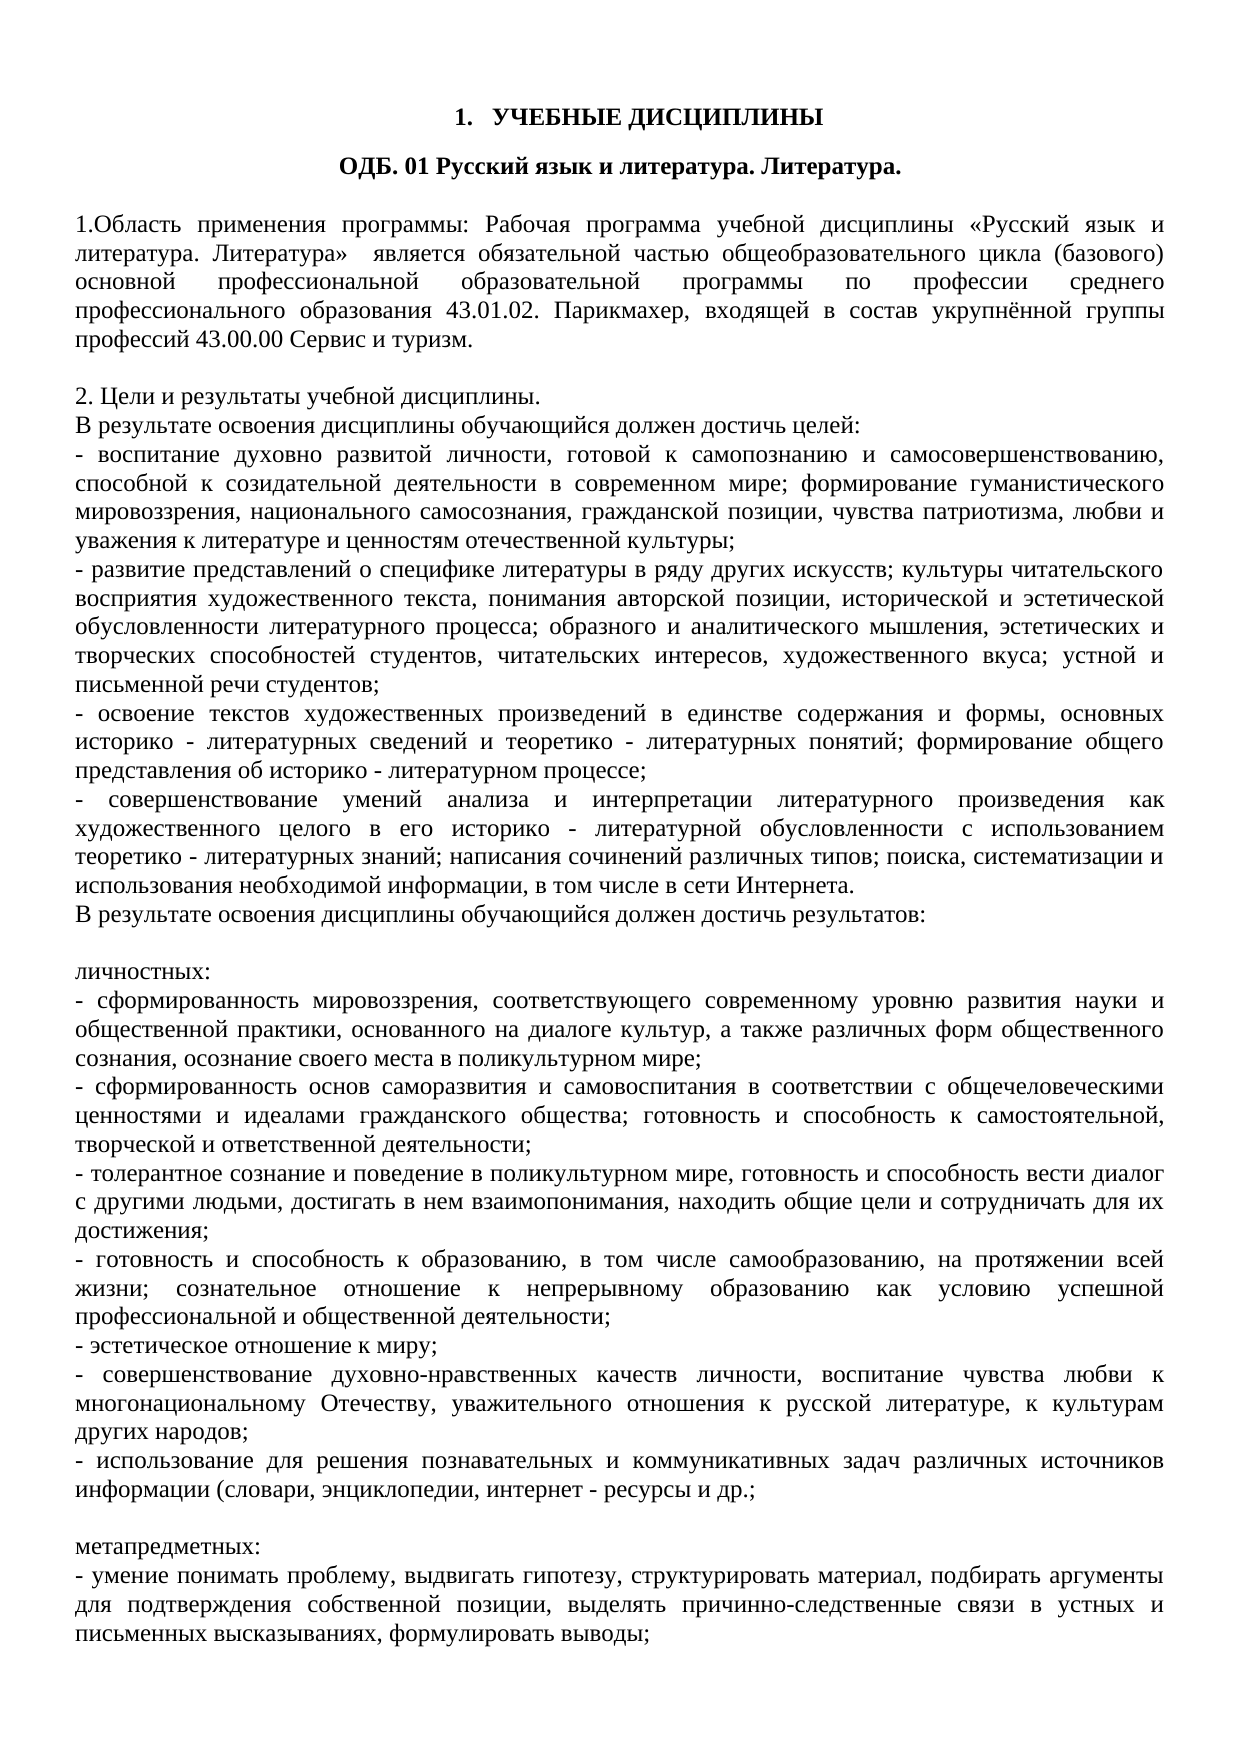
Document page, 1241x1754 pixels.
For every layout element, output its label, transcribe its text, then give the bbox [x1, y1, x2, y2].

text - использование для решения познавательных и коммуникативных задач различных источников информации (словари, энциклопедии, интернет - ресурсы и др.; [75, 1445, 1165, 1503]
text - готовность и способность к образованию, в том числе самообразованию, на протяжении всей жизни; сознательное отношение к непрерывному образованию как условию успешной профессиональной и общественной деятельности; [75, 1244, 1165, 1330]
list - развитие представлений о специфике литературы в ряду других искусств; культуры читательского восприятия художественного текста, понимания авторской позиции, исторической и эстетической обусловленности литературного процесса; образного и аналитического мышления, эстетических и творческих способностей студентов, читательских интересов, художественного вкуса; устной и письменной речи студентов; [75, 554, 1165, 698]
text - сформированность мировоззрения, соответствующего современному уровню развития науки и общественной практики, основанного на диалоге культур, а также различных форм общественного сознания, осознание своего места в поликультурном мире; [75, 985, 1165, 1071]
text ОДБ. 01 Русский язык и литература. Литература. [75, 151, 1165, 180]
list - освоение текстов художественных произведений в единстве содержания и формы, основных историко - литературных сведений и теоретико - литературных понятий; формирование общего представления об историко - литературном процессе; [75, 698, 1165, 784]
text - толерантное сознание и поведение в поликультурном мире, готовность и способность вести диалог с другими людьми, достигать в нем взаимопонимания, находить общие цели и сотрудничать для их достижения; [75, 1158, 1165, 1244]
text - сформированность основ саморазвития и самовоспитания в соответствии с общечеловеческими ценностями и идеалами гражданского общества; готовность и способность к самостоятельной, творческой и ответственной деятельности; [75, 1071, 1165, 1158]
text - умение понимать проблему, выдвигать гипотезу, структурировать материал, подбирать аргументы для подтверждения собственной позиции, выделять причинно-следственные связи в устных и письменных высказываниях, формулировать выводы; [75, 1560, 1165, 1646]
text - совершенствование духовно-нравственных качеств личности, воспитание чувства любви к многонациональному Отечеству, уважительного отношения к русской литературе, к культурам других народов; [75, 1359, 1165, 1445]
text В результате освоения дисциплины обучающийся должен достичь целей: [75, 410, 1165, 439]
list 1.Область применения программы: Рабочая программа учебной дисциплины «Русский язык и литература. Литература» является обязательной частью общеобразовательного цикла (базового) основной профессиональной образовательной программы по профессии среднего профессионального образования 43.01.02. Парикмахер, входящей в состав укрупнённой группы профессий 43.00.00 Сервис и туризм. [75, 209, 1165, 353]
text В результате освоения дисциплины обучающийся должен достичь результатов: [75, 899, 1165, 928]
list - воспитание духовно развитой личности, готовой к самопознанию и самосовершенствованию, способной к созидательной деятельности в современном мире; формирование гуманистического мировоззрения, национального самосознания, гражданской позиции, чувства патриотизма, любви и уважения к литературе и ценностям отечественной культуры; [75, 439, 1165, 554]
list 2. Цели и результаты учебной дисциплины. [75, 381, 1165, 410]
text личностных: [75, 956, 1165, 985]
text - эстетическое отношение к миру; [75, 1330, 1165, 1359]
list - совершенствование умений анализа и интерпретации литературного произведения как художественного целого в его историко - литературной обусловленности с использованием теоретико - литературных знаний; написания сочинений различных типов; поиска, систематизации и использования необходимой информации, в том числе в сети Интернета. [75, 784, 1165, 899]
text метапредметных: [75, 1531, 1165, 1560]
list УЧЕБНЫЕ ДИСЦИПЛИНЫ [112, 102, 1165, 131]
